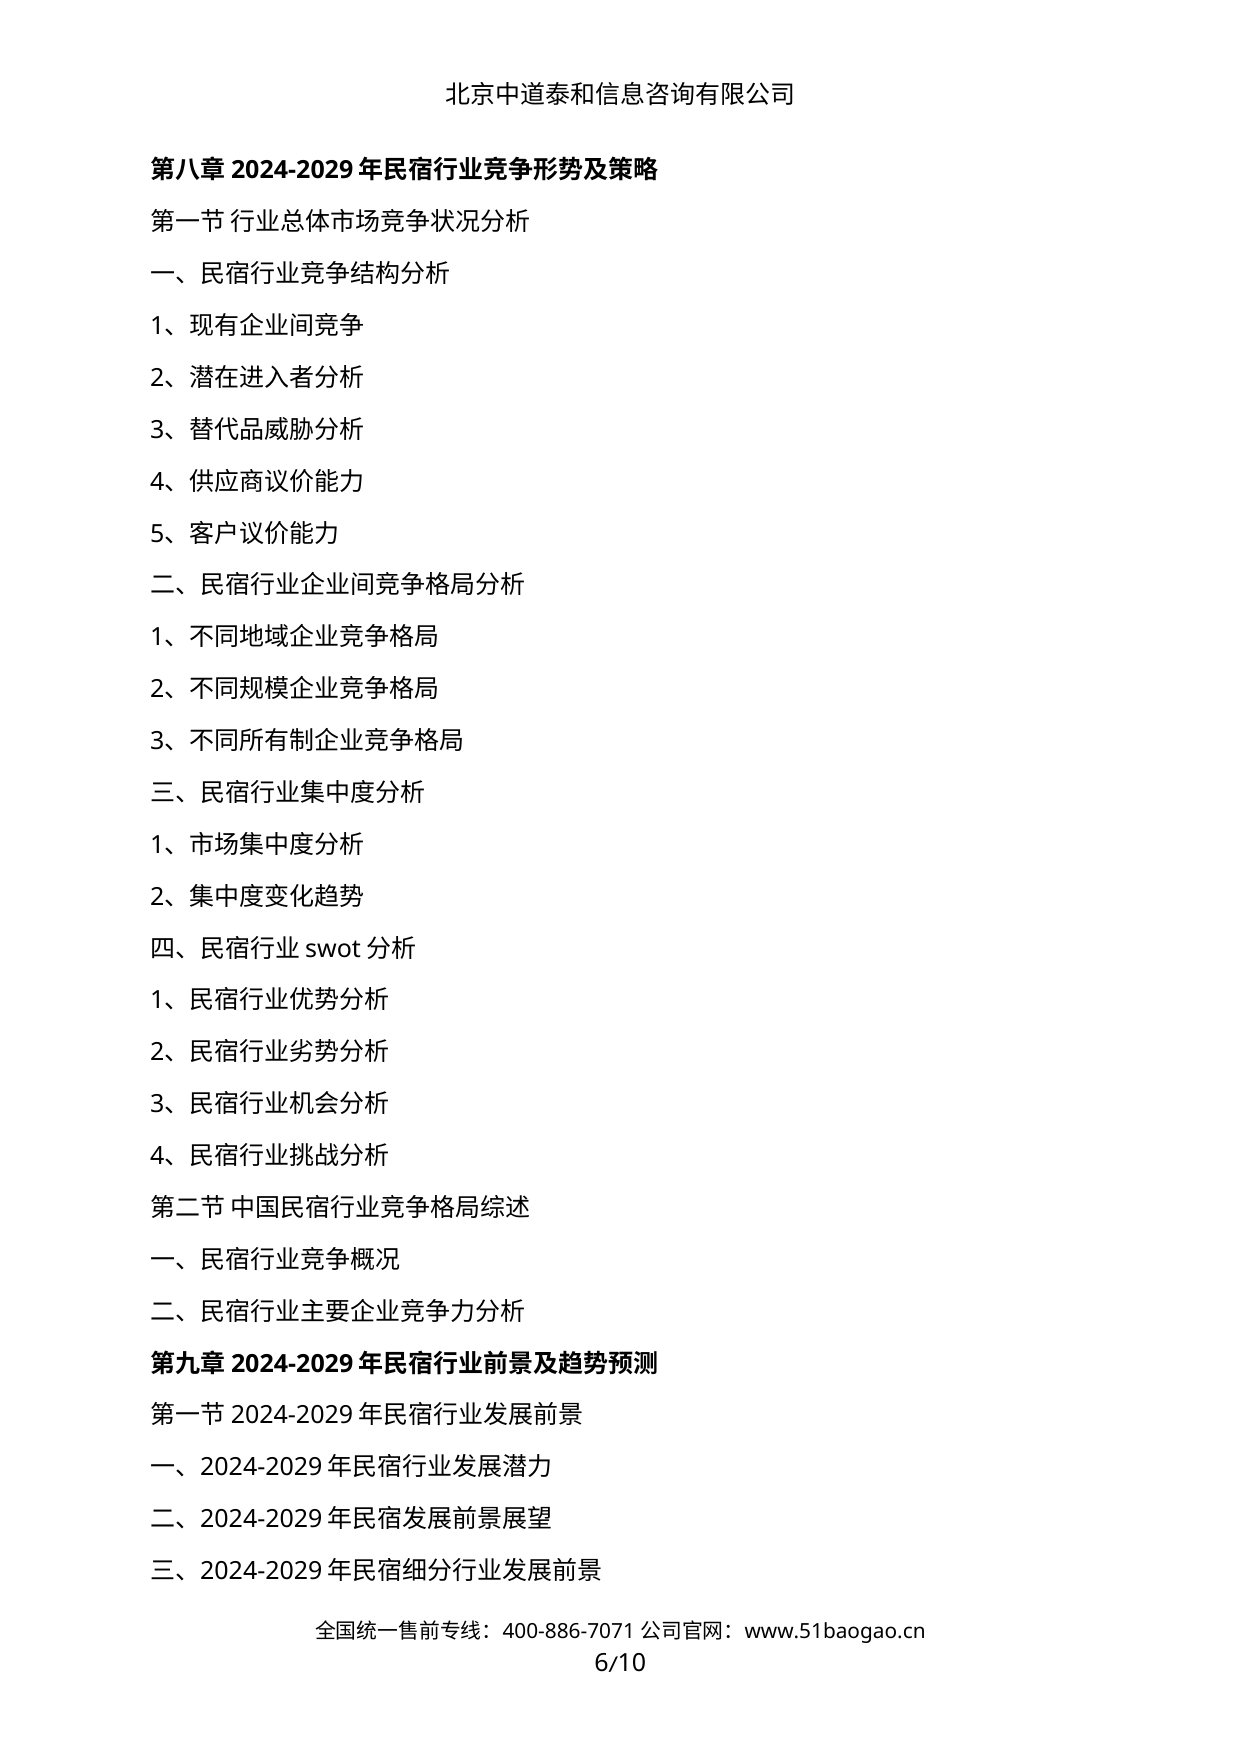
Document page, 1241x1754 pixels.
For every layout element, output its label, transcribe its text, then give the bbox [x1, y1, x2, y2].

text 2、民宿行业劣势分析 [150, 1032, 1090, 1068]
text 1、现有企业间竞争 [150, 306, 1090, 342]
text 二、民宿行业主要企业竞争力分析 [150, 1291, 1090, 1327]
text 第八章 2024-2029年民宿行业竞争形势及策略 [150, 150, 1090, 186]
text 2、潜在进入者分析 [150, 357, 1090, 394]
text 2、不同规模企业竞争格局 [150, 669, 1090, 705]
text 3、民宿行业机会分析 [150, 1084, 1090, 1120]
text 一、2024-2029年民宿行业发展潜力 [150, 1447, 1090, 1483]
text 1、不同地域企业竞争格局 [150, 617, 1090, 653]
text 1、市场集中度分析 [150, 824, 1090, 861]
text 一、民宿行业竞争结构分析 [150, 254, 1090, 290]
text 三、民宿行业集中度分析 [150, 772, 1090, 809]
text 3、替代品威胁分析 [150, 409, 1090, 446]
text 二、2024-2029年民宿发展前景展望 [150, 1499, 1090, 1535]
text 第二节 中国民宿行业竞争格局综述 [150, 1187, 1090, 1224]
text 5、客户议价能力 [150, 513, 1090, 549]
text 3、不同所有制企业竞争格局 [150, 721, 1090, 757]
text 1、民宿行业优势分析 [150, 980, 1090, 1016]
text 4、民宿行业挑战分析 [150, 1136, 1090, 1172]
text 第一节 行业总体市场竞争状况分析 [150, 202, 1090, 238]
text 2、集中度变化趋势 [150, 876, 1090, 912]
text 一、民宿行业竞争概况 [150, 1239, 1090, 1276]
text 第九章 2024-2029年民宿行业前景及趋势预测 [150, 1343, 1090, 1379]
text 4、供应商议价能力 [150, 461, 1090, 497]
text 第一节 2024-2029年民宿行业发展前景 [150, 1395, 1090, 1431]
text 二、民宿行业企业间竞争格局分析 [150, 565, 1090, 601]
text 三、2024-2029年民宿细分行业发展前景 [150, 1551, 1090, 1587]
text 四、民宿行业swot分析 [150, 928, 1090, 964]
